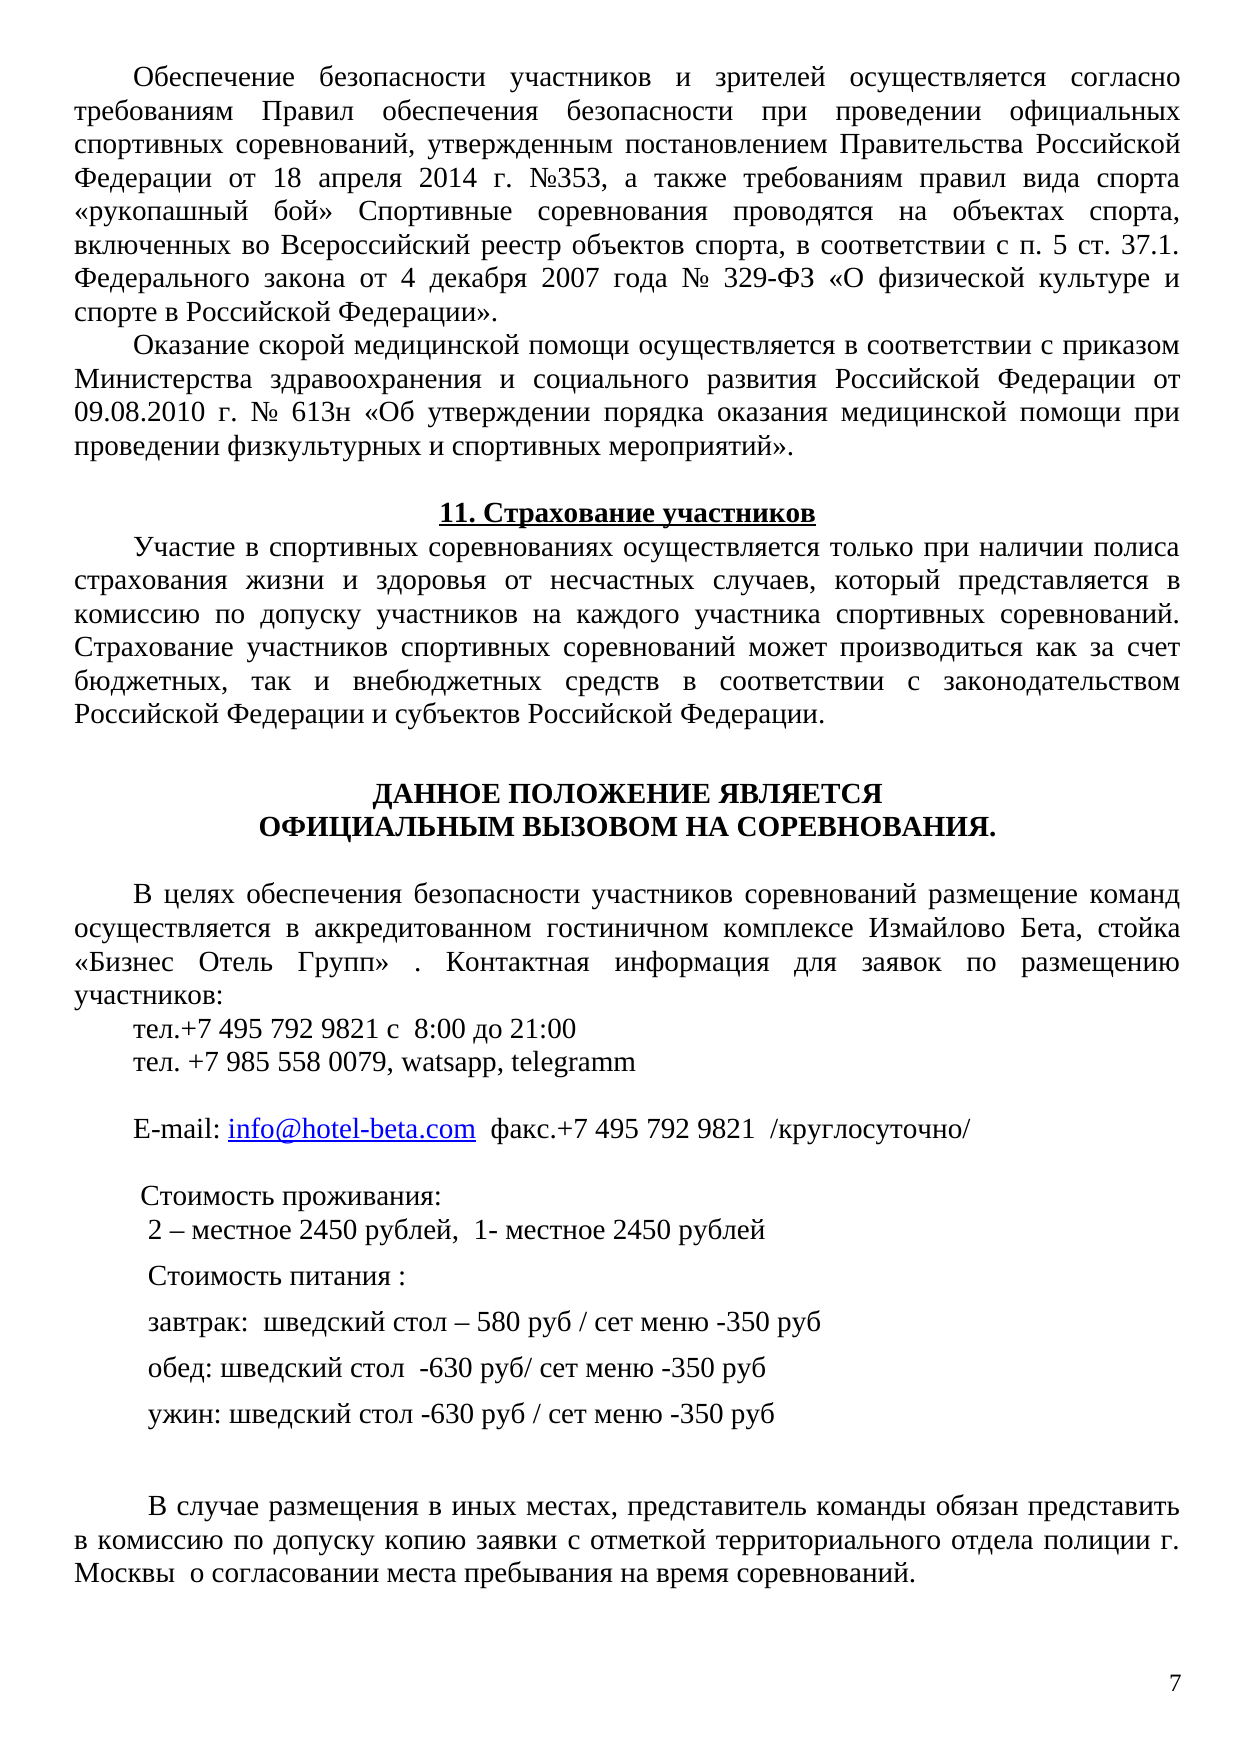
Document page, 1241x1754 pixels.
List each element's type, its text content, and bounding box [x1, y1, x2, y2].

text Стоимость питания : [74, 1258, 1181, 1292]
text тел.+7 495 792 9821 с 8:00 до 21:00 [74, 1011, 1181, 1044]
text Обеспечение безопасности участников и зрителей осуществляется согласно требованиям Правил обеспечения безопасности при проведении официальных спортивных соревнований, утвержденным постановлением Правительства Российской Федерации от 18 апреля . №353, а также требованиям правил вида спорта «рукопашный бой» Спортивные соревнования проводятся на объектах спорта, включенных во Всероссийский реестр объектов спорта, в соответствии с п. 5 ст. 37.1. Федерального закона от 4 декабря 2007 года № 329-ФЗ «О физической культуре и спорте в Российской Федерации». [74, 59, 1181, 327]
text Оказание скорой медицинской помощи осуществляется в соответствии с приказом Министерства здравоохранения и социального развития Российской Федерации от 09.08.2010 г. № 613н «Об утверждении порядка оказания медицинской помощи при проведении физкультурных и спортивных мероприятий». [74, 327, 1181, 462]
text E-mail: info@hotel-beta.com факс.+7 495 792 9821 /круглосуточно/ [74, 1111, 1181, 1145]
text обед: шведский стол -630 руб/ сет меню -350 руб [74, 1350, 1181, 1384]
text 11. Страхование участников [74, 495, 1181, 529]
text тел. +7 985 558 0079, watsapp, telegramm [74, 1044, 1181, 1078]
text В целях обеспечения безопасности участников соревнований размещение команд осуществляется в аккредитованном гостиничном комплексе Измайлово Бета, стойка «Бизнес Отель Групп» . Контактная информация для заявок по размещению участников: [74, 877, 1181, 1011]
text 2 – местное 2450 рублей, 1- местное 2450 рублей [74, 1212, 1181, 1246]
text завтрак: шведский стол – 580 руб / сет меню -350 руб [74, 1304, 1181, 1338]
text ОФИЦИАЛЬНЫМ ВЫЗОВОМ НА СОРЕВНОВАНИЯ. [74, 809, 1181, 843]
text ДАННОЕ ПОЛОЖЕНИЕ ЯВЛЯЕТСЯ [74, 776, 1181, 809]
text Стоимость проживания: [74, 1178, 1181, 1212]
text Участие в спортивных соревнованиях осуществляется только при наличии полиса страхования жизни и здоровья от несчастных случаев, который представляется в комиссию по допуску участников на каждого участника спортивных соревнований. Страхование участников спортивных соревнований может производиться как за счет бюджетных, так и внебюджетных средств в соответствии с законодательством Российской Федерации и субъектов Российской Федерации. [74, 529, 1181, 730]
text В случае размещения в иных местах, представитель команды обязан представить в комиссию по допуску копию заявки с отметкой территориального отдела полиции г. Москвы о согласовании места пребывания на время соревнований. [74, 1488, 1181, 1589]
text ужин: шведский стол -630 руб / сет меню -350 руб [74, 1396, 1181, 1430]
